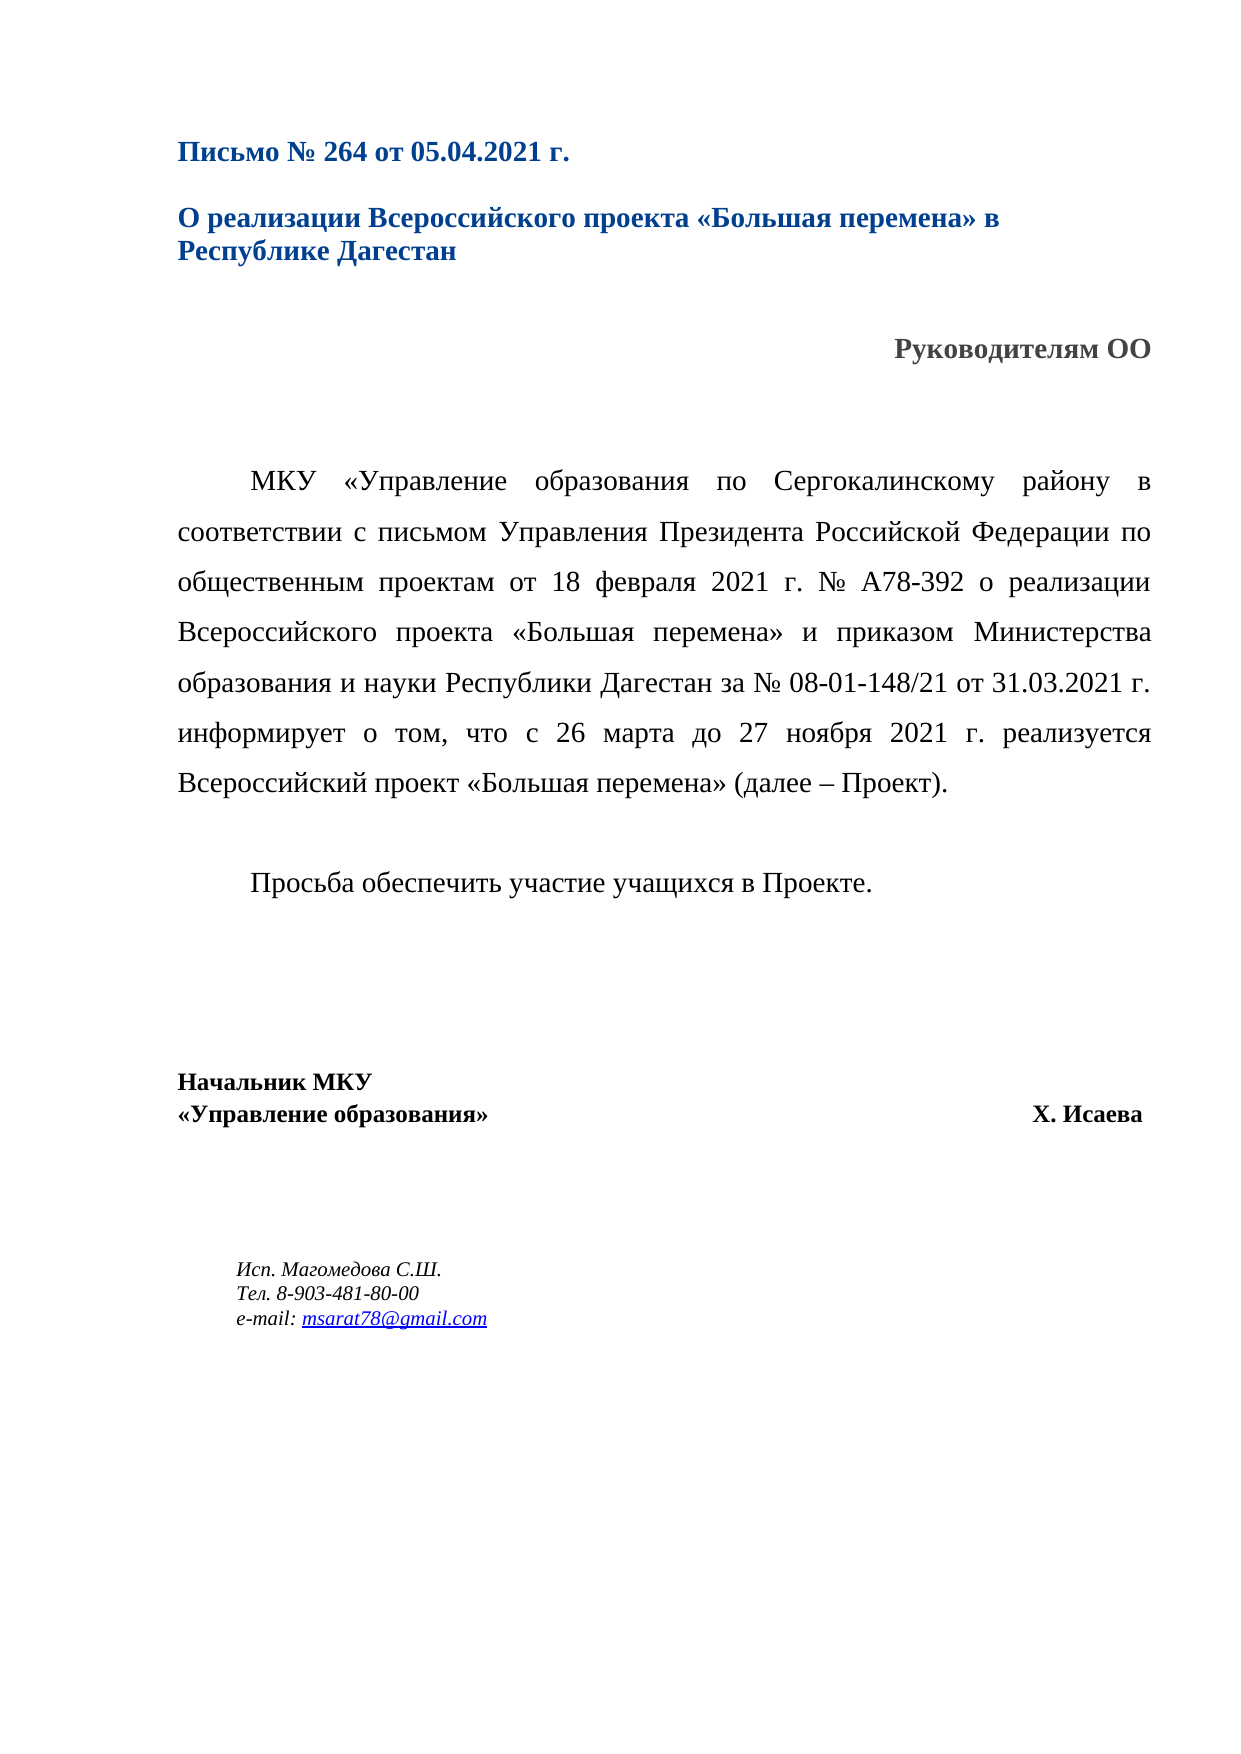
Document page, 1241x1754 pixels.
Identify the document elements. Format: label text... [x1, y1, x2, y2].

text Руководителям ОО [177, 332, 1152, 365]
text Начальник МКУ [177, 1067, 1152, 1095]
text Просьба обеспечить участие учащихся в Проекте. [177, 866, 1152, 899]
text «Управление образования» Х. Исаева [177, 1099, 1152, 1128]
text Тел. 8-903-481-80-00 [177, 1281, 1152, 1305]
text e-mail: msarat78@gmail.com [177, 1305, 1152, 1329]
text МКУ «Управление образования по Сергокалинскому району в соответствии с письмом Управления Президента Российской Федерации по общественным проектам от 18 февраля 2021 г. № А78-392 о реализации Всероссийского проекта «Большая перемена» и приказом Министерства образования и науки Республики Дагестан за № 08-01-148/21 от 31.03.2021 г. информирует о том, что с 26 марта до 27 ноября 2021 г. реализуется Всероссийский проект «Большая перемена» (далее – Проект). [177, 463, 1152, 799]
text Исп. Магомедова С.Ш. [177, 1257, 1152, 1281]
text Письмо № 264 от 05.04.2021 г. [177, 134, 1152, 167]
text О реализации Всероссийского проекта «Большая перемена» в Республике Дагестан [177, 200, 1152, 267]
